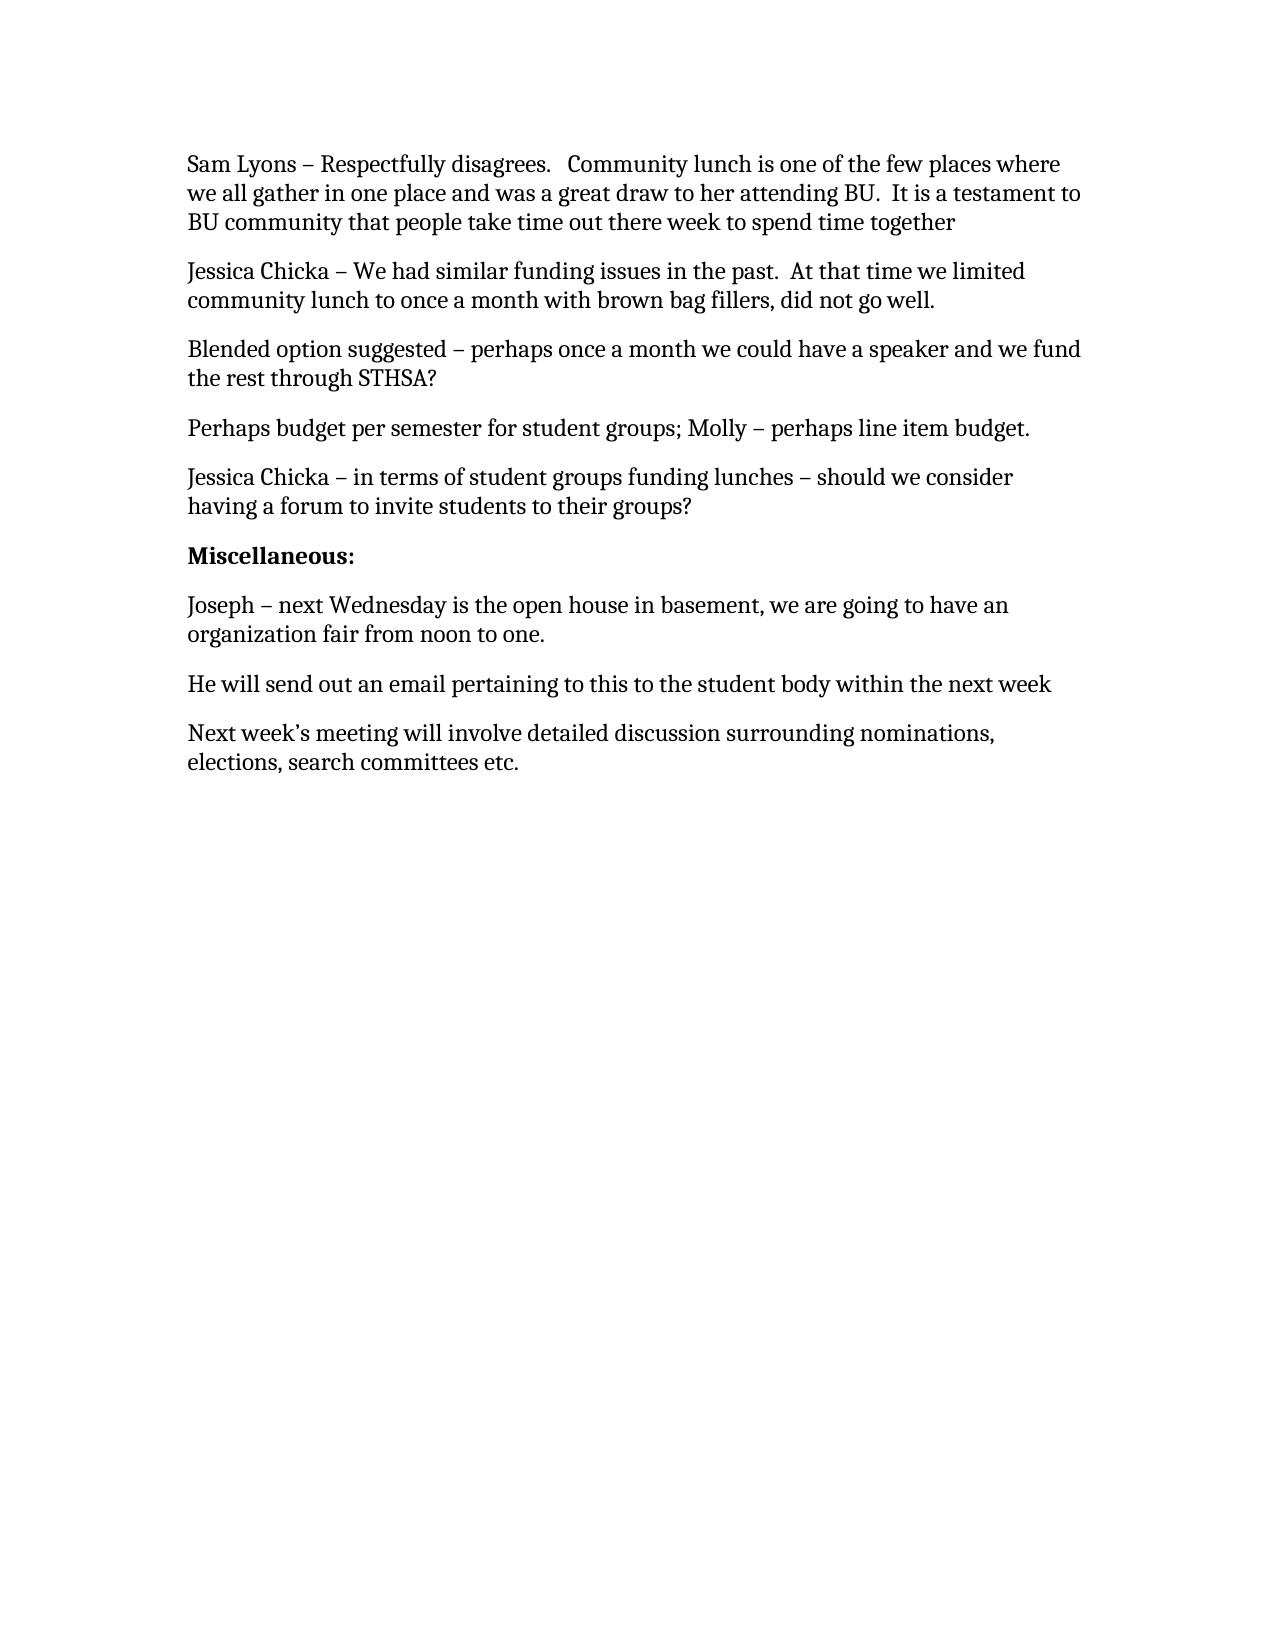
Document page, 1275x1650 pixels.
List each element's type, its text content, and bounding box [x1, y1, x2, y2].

text Joseph – next Wednesday is the open house in basement, we are going to have an organization fair from noon to one. [187, 591, 1087, 649]
text Blended option suggested – perhaps once a month we could have a speaker and we fund the rest through STHSA? [187, 335, 1087, 393]
text Sam Lyons – Respectfully disagrees. Community lunch is one of the few places where we all gather in one place and was a great draw to her attending BU. It is a testament to BU community that people take time out there week to spend time together [187, 150, 1087, 236]
text Next week’s meeting will involve detailed discussion surrounding nominations, elections, search committees etc. [187, 719, 1087, 777]
text Jessica Chicka – in terms of student groups funding lunches – should we consider having a forum to invite students to their groups? [187, 463, 1087, 521]
text Miscellaneous: [187, 542, 1087, 570]
text Perhaps budget per semester for student groups; Molly – perhaps line item budget. [187, 414, 1087, 442]
text He will send out an email pertaining to this to the student body within the next week [187, 669, 1087, 698]
text Jessica Chicka – We had similar funding issues in the past. At that time we limited community lunch to once a month with brown bag fillers, did not go well. [187, 257, 1087, 314]
